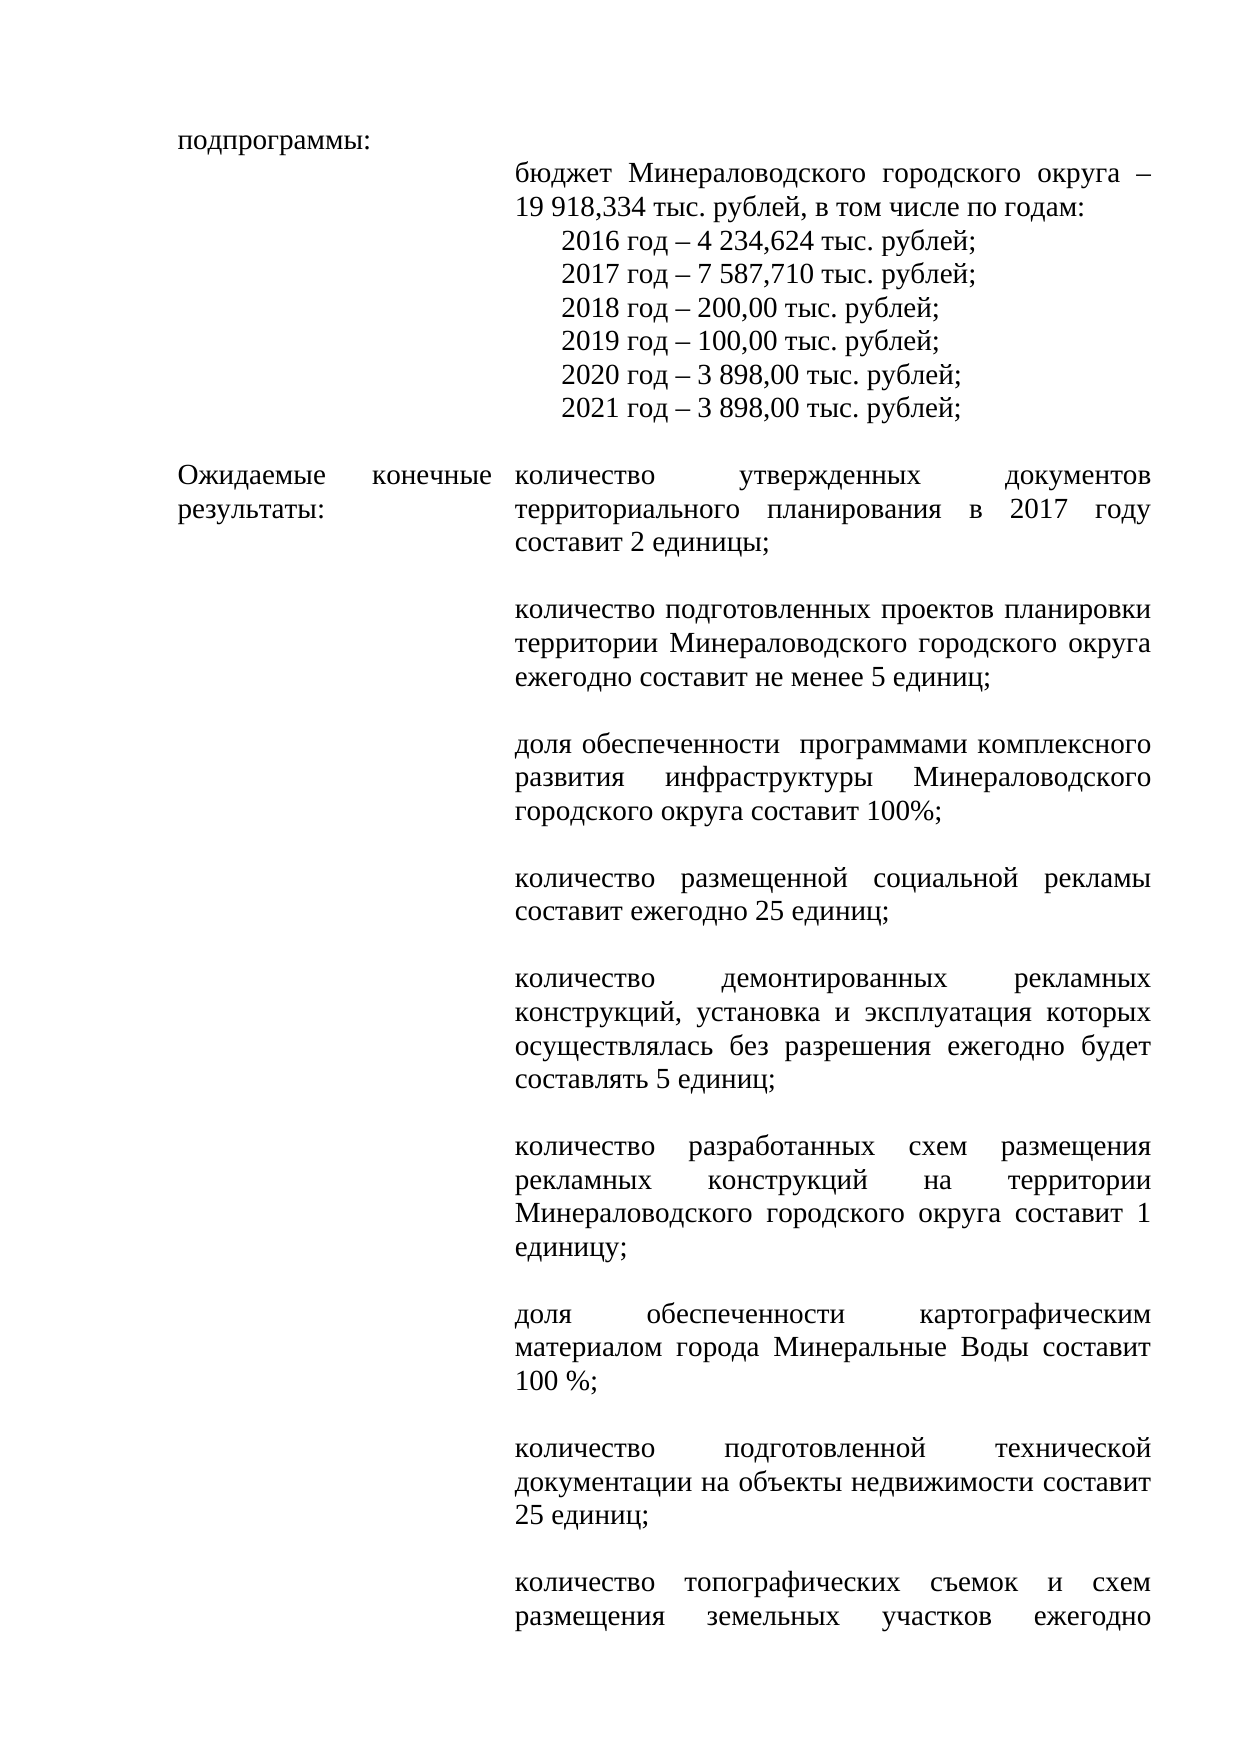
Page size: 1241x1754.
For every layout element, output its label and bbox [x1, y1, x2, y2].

table_cell [166, 458, 503, 1631]
table_cell [503, 122, 1163, 457]
table_cell [166, 122, 503, 457]
table_cell [503, 458, 1163, 1631]
